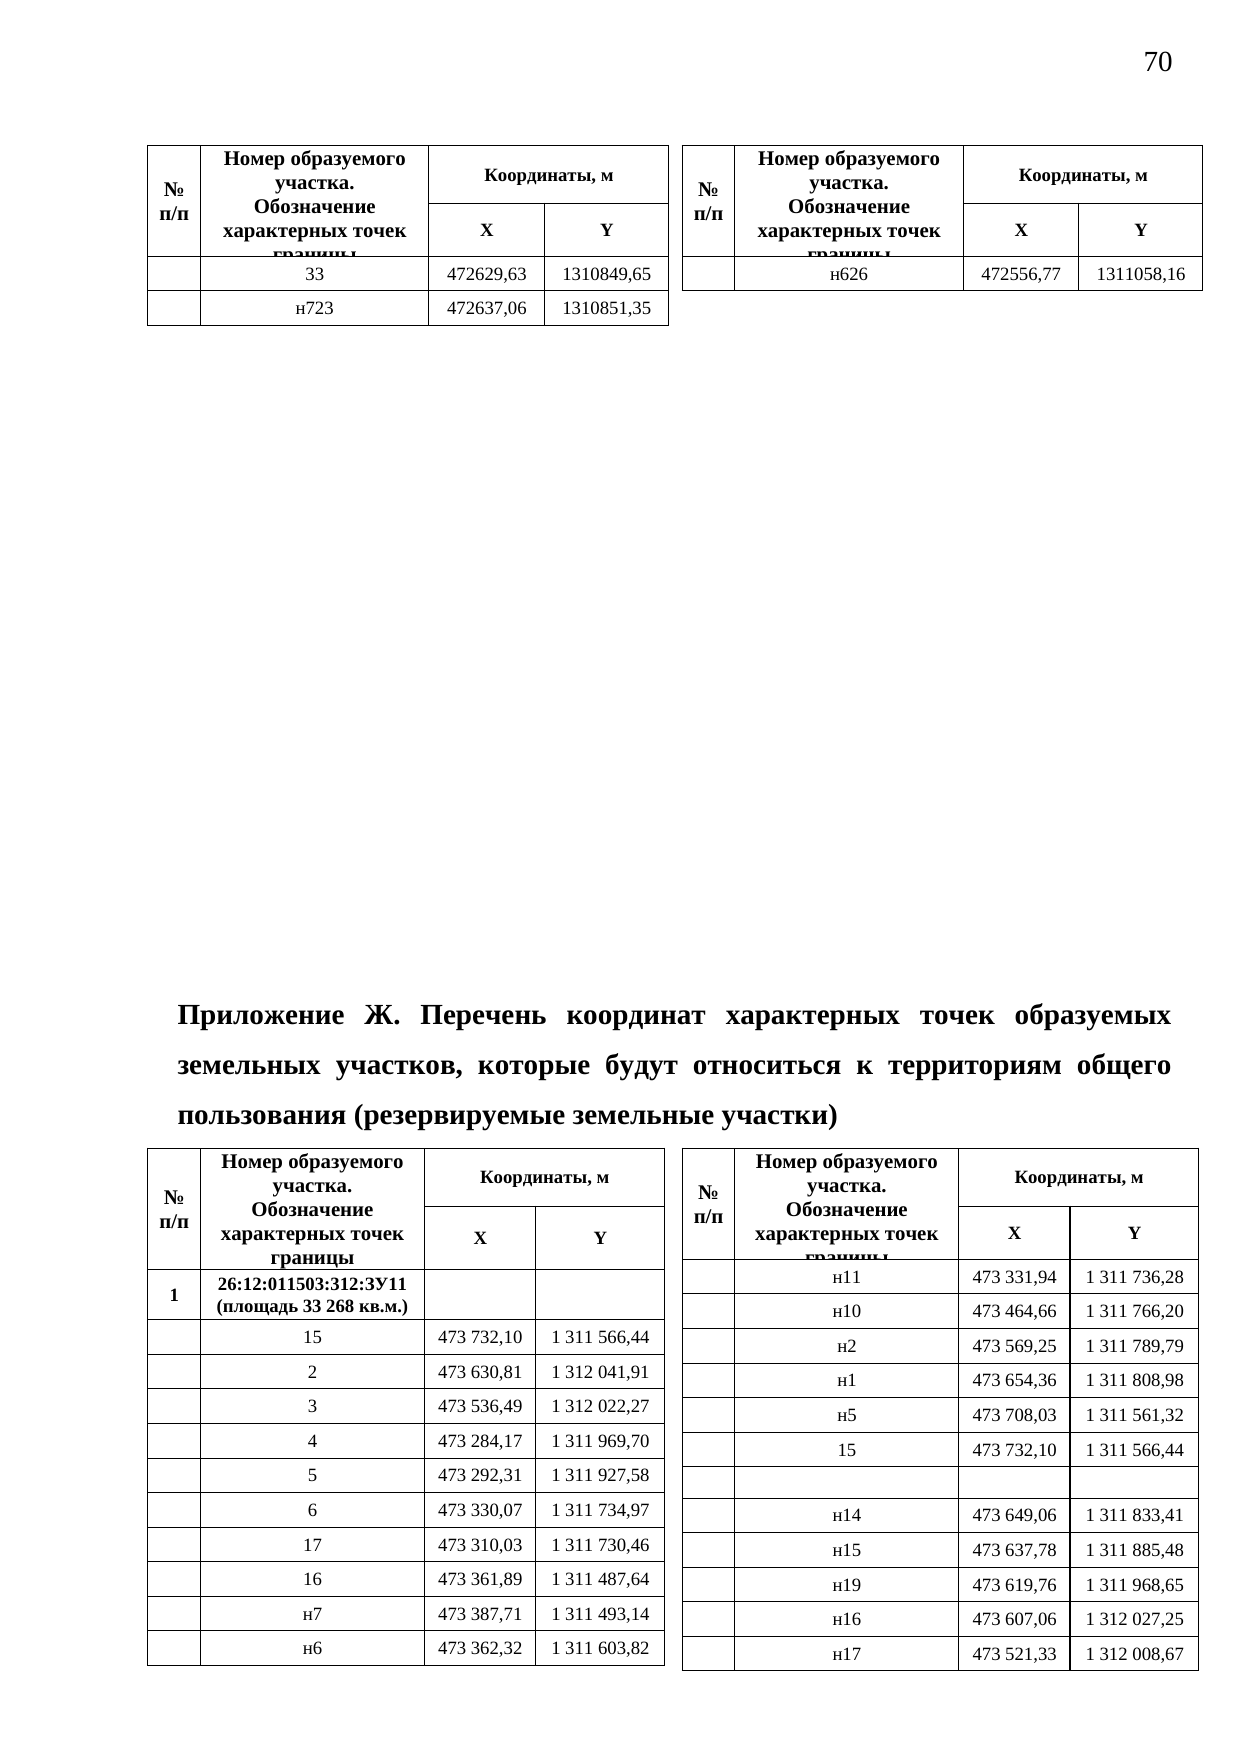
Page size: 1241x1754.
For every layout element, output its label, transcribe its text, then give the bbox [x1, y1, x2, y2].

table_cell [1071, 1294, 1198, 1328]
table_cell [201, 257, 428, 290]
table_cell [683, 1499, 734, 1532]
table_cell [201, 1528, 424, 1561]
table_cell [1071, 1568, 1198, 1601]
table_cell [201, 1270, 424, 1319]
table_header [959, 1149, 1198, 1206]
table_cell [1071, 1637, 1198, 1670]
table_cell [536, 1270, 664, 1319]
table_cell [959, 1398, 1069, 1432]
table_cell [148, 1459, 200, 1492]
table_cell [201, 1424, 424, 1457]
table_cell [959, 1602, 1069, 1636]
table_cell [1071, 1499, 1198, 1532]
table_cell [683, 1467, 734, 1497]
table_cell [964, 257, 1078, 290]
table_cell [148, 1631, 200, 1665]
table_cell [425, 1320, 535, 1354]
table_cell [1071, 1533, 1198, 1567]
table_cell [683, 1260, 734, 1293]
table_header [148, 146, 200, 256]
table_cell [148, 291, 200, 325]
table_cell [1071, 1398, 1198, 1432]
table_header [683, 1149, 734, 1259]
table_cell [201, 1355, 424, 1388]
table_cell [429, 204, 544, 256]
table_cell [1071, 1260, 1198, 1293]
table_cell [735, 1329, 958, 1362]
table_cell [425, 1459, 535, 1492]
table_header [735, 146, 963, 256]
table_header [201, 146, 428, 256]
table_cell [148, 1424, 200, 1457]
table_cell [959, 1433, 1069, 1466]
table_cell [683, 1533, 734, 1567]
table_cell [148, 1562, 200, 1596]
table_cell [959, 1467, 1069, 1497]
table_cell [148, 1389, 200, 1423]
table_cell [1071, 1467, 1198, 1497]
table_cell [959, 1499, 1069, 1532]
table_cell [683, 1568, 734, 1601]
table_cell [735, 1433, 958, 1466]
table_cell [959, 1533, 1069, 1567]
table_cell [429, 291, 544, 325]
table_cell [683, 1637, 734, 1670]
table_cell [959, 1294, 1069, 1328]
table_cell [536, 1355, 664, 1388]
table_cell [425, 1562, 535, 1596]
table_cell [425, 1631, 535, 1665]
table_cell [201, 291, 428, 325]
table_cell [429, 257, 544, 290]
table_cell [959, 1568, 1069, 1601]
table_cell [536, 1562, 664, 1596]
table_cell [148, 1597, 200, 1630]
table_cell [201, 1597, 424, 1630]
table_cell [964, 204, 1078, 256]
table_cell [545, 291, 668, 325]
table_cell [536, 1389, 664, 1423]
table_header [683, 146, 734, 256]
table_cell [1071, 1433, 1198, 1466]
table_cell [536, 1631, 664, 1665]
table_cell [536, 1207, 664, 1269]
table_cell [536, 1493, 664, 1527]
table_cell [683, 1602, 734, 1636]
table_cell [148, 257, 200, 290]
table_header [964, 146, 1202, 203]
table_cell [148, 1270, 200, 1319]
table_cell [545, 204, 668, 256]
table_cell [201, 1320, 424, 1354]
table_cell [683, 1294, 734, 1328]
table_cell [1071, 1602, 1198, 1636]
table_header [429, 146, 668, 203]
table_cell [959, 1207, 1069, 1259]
text Приложение Ж. Перечень координат характерных точек образуемых земельных участков, которые будут относиться к территориям общего пользования (резервируемые земельные участки) [177, 997, 1172, 1131]
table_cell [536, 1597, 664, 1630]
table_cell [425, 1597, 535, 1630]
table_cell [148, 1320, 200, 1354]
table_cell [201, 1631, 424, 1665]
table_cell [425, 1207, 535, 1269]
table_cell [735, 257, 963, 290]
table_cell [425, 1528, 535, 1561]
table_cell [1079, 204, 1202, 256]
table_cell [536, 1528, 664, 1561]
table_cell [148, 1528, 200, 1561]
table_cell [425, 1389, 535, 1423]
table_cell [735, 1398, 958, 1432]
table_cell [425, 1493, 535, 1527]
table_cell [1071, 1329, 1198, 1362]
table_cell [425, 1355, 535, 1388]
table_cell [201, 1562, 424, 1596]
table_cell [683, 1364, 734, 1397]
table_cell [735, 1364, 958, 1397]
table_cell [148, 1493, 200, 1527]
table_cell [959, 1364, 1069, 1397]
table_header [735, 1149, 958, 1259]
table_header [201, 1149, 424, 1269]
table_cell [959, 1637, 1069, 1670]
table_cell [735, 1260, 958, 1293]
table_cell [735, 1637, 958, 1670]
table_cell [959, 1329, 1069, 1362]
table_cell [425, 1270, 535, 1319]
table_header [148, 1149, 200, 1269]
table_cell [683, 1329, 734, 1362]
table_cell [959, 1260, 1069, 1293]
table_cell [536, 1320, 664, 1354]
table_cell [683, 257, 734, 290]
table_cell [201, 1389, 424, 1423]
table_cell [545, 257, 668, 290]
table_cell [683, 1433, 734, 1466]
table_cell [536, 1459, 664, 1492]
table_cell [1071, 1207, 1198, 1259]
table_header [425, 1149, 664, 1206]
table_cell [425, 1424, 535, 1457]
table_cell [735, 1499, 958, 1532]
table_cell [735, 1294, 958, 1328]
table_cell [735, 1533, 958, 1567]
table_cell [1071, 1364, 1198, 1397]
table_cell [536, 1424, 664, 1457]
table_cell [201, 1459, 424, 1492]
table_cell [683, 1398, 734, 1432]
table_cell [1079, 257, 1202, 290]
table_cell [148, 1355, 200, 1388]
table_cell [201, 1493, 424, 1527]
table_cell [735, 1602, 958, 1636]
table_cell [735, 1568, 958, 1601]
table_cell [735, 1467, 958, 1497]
